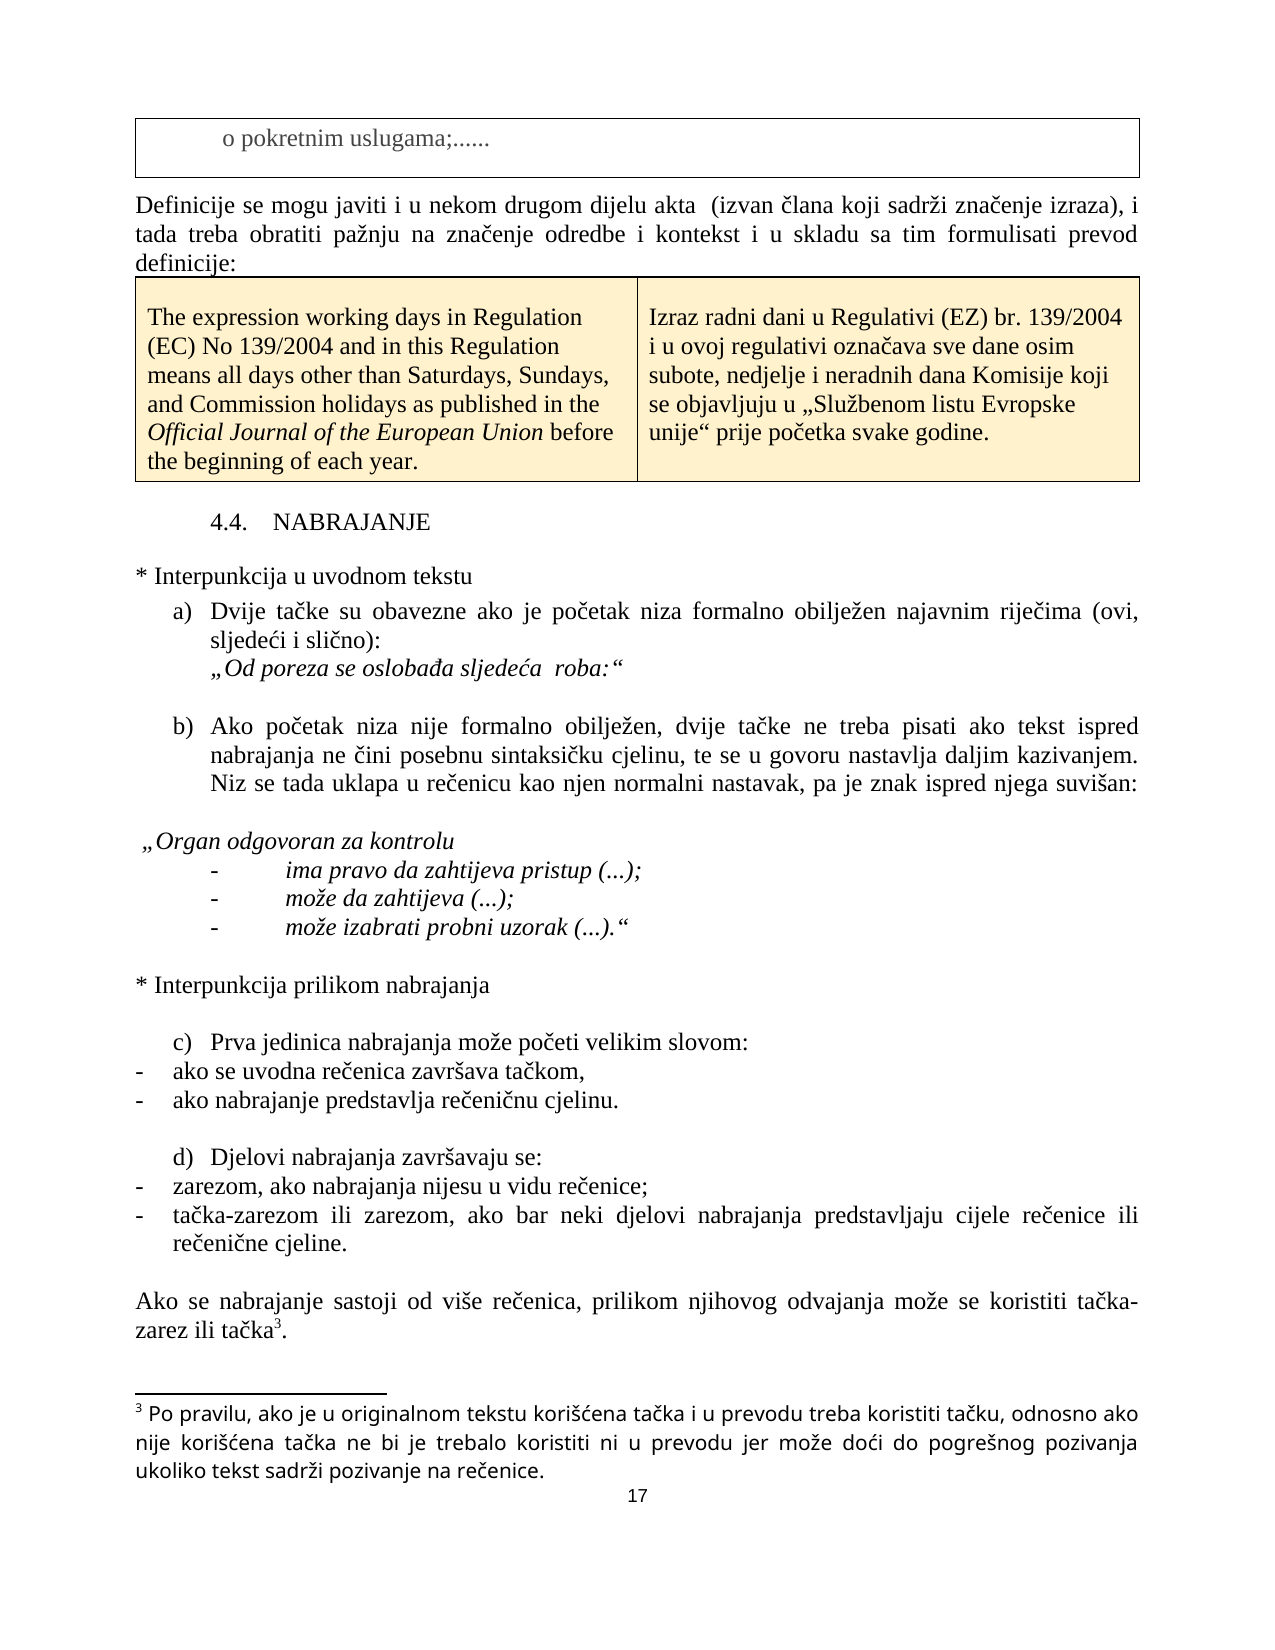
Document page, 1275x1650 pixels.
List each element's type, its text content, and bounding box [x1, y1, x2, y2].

text * Interpunkcija prilikom nabrajanja [135, 970, 1140, 998]
text - može izabrati probni uzorak (...).“ [135, 912, 1140, 941]
text „Od poreza se oslobađa sljedeća roba:“ [135, 653, 1140, 682]
text Definicije se mogu javiti i u nekom drugom dijelu akta (izvan člana koji sadrži značenje izraza), i tada treba obratiti pažnju na značenje odredbe i kontekst i u skladu sa tim formulisati prevod definicije: [135, 190, 1140, 276]
list ako nabrajanje predstavlja rečeničnu cjelinu. [135, 1085, 1140, 1113]
list Ako početak niza nije formalno obilježen, dvije tačke ne treba pisati ako tekst ispred nabrajanja ne čini posebnu sintaksičku cjelinu, te se u govoru nastavlja daljim kazivanjem. Niz se tada uklapa u rečenicu kao njen normalni nastavak, pa je znak ispred njega suvišan: [173, 711, 1140, 826]
text * Interpunkcija u uvodnom tekstu [135, 561, 1140, 590]
table_header Izraz radni dani u Regulativi (EZ) br. 139/2004 i u ovoj regulativi označava sve dane osim subote, nedjelje i neradnih dana Komisije koji se objavljuju u „Službenom listu Evropske unije“ prije početka svake godine. [638, 278, 1139, 481]
text - ima pravo da zahtijeva pristup (...); [135, 855, 1140, 883]
text - može da zahtijeva (...); [135, 883, 1140, 912]
text Ako se nabrajanje sastoji od više rečenica, prilikom njihovog odvajanja može se koristiti tačka-zarez ili tačka. [135, 1286, 1140, 1343]
list Djelovi nabrajanja završavaju se: [173, 1142, 1140, 1171]
list Dvije tačke su obavezne ako je početak niza formalno obilježen najavnim riječima (ovi, sljedeći i slično): [173, 596, 1140, 653]
list zarezom, ako nabrajanja nijesu u vidu rečenice; [135, 1171, 1140, 1200]
text 4.4. NABRAJANJE [135, 507, 1140, 536]
text „Organ odgovoran za kontrolu [135, 826, 1140, 855]
list ako se uvodna rečenica završava tačkom, [135, 1056, 1140, 1085]
list tačka-zarezom ili zarezom, ako bar neki djelovi nabrajanja predstavljaju cijele rečenice ili rečenične cjeline. [135, 1200, 1140, 1257]
table_header The expression working days in Regulation (EC) No 139/2004 and in this Regulation means all days other than Saturdays, Sundays, and Commission holidays as published in the Official Journal of the European Union before the beginning of each year. [136, 278, 637, 481]
list Prva jedinica nabrajanja može početi velikim slovom: [173, 1027, 1140, 1056]
